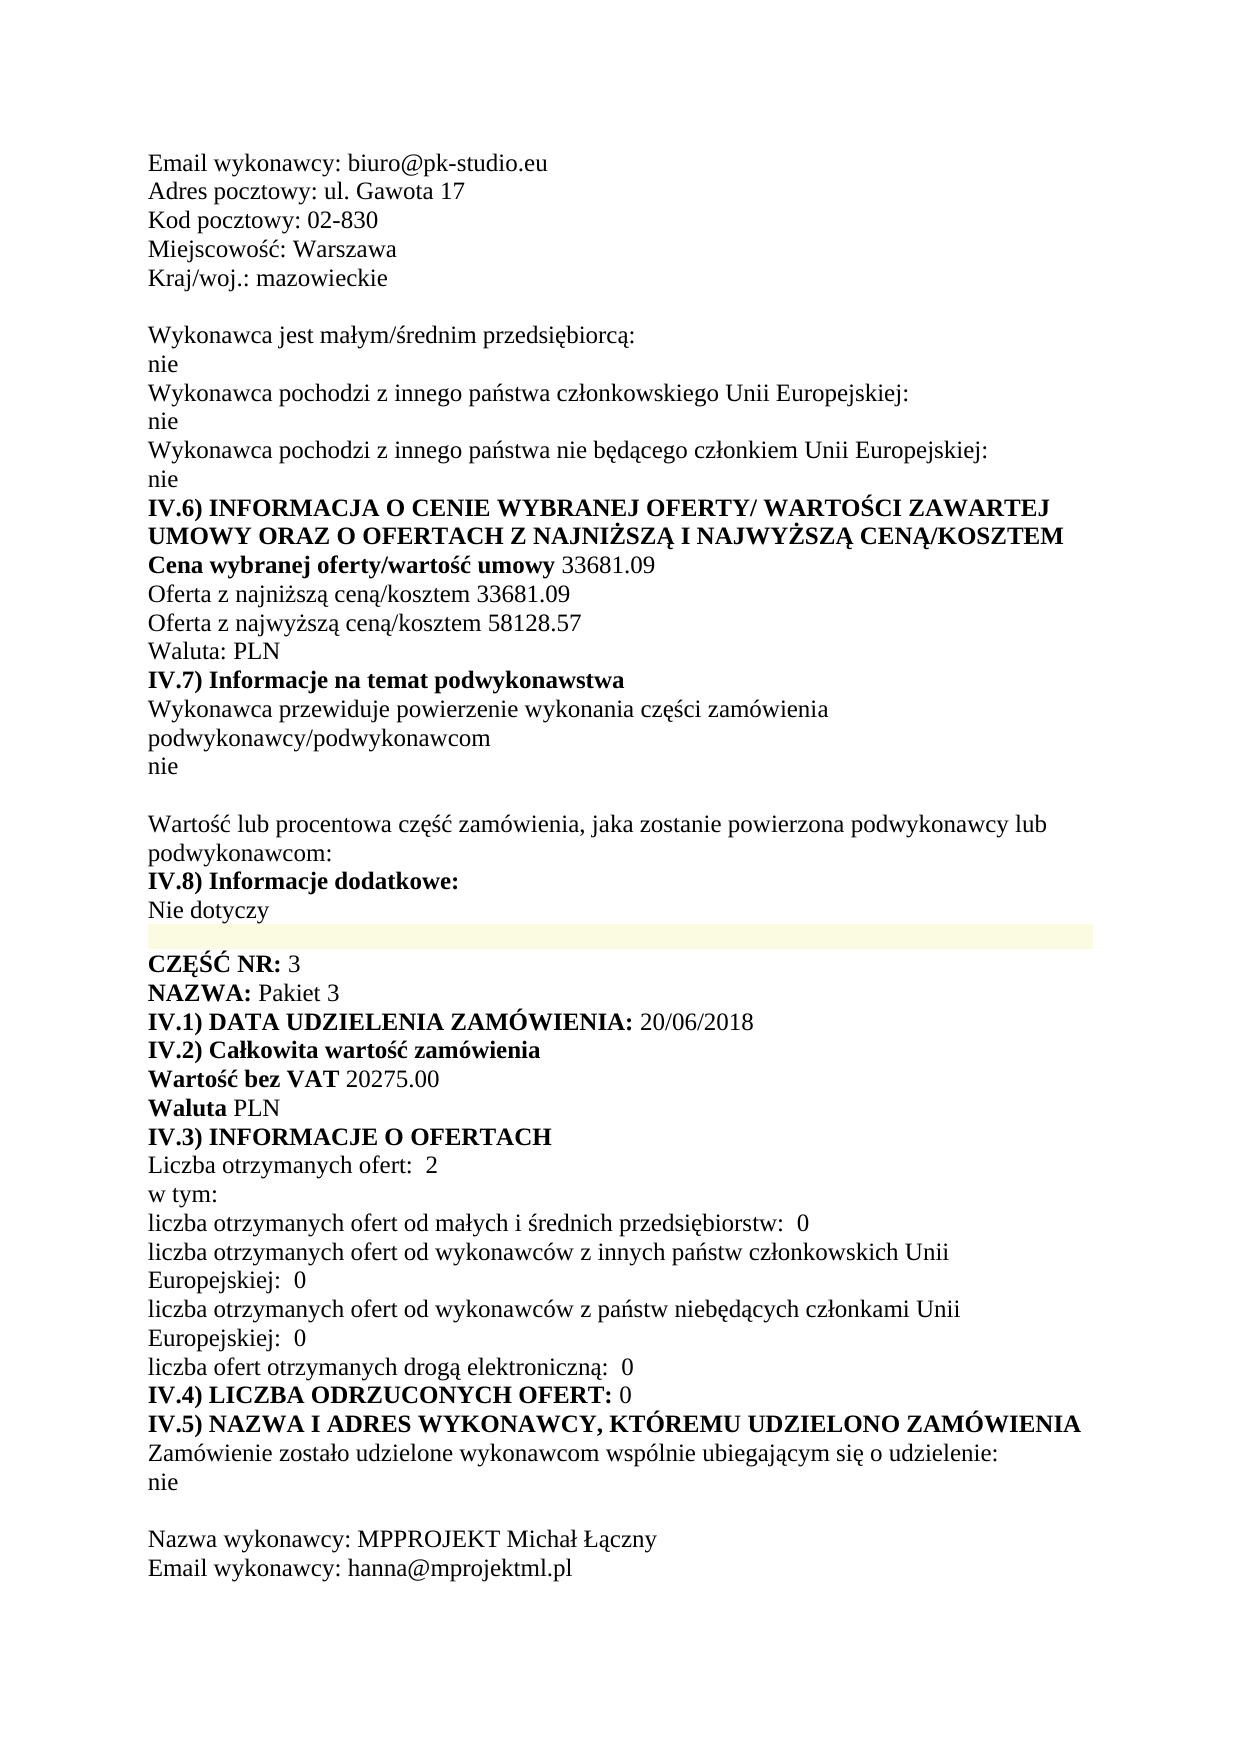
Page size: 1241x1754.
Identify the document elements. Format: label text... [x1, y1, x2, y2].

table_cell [148, 1007, 1093, 1582]
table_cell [148, 148, 1093, 924]
table_header CZĘŚĆ NR: 3 NAZWA: Pakiet 3 [148, 949, 1093, 1007]
